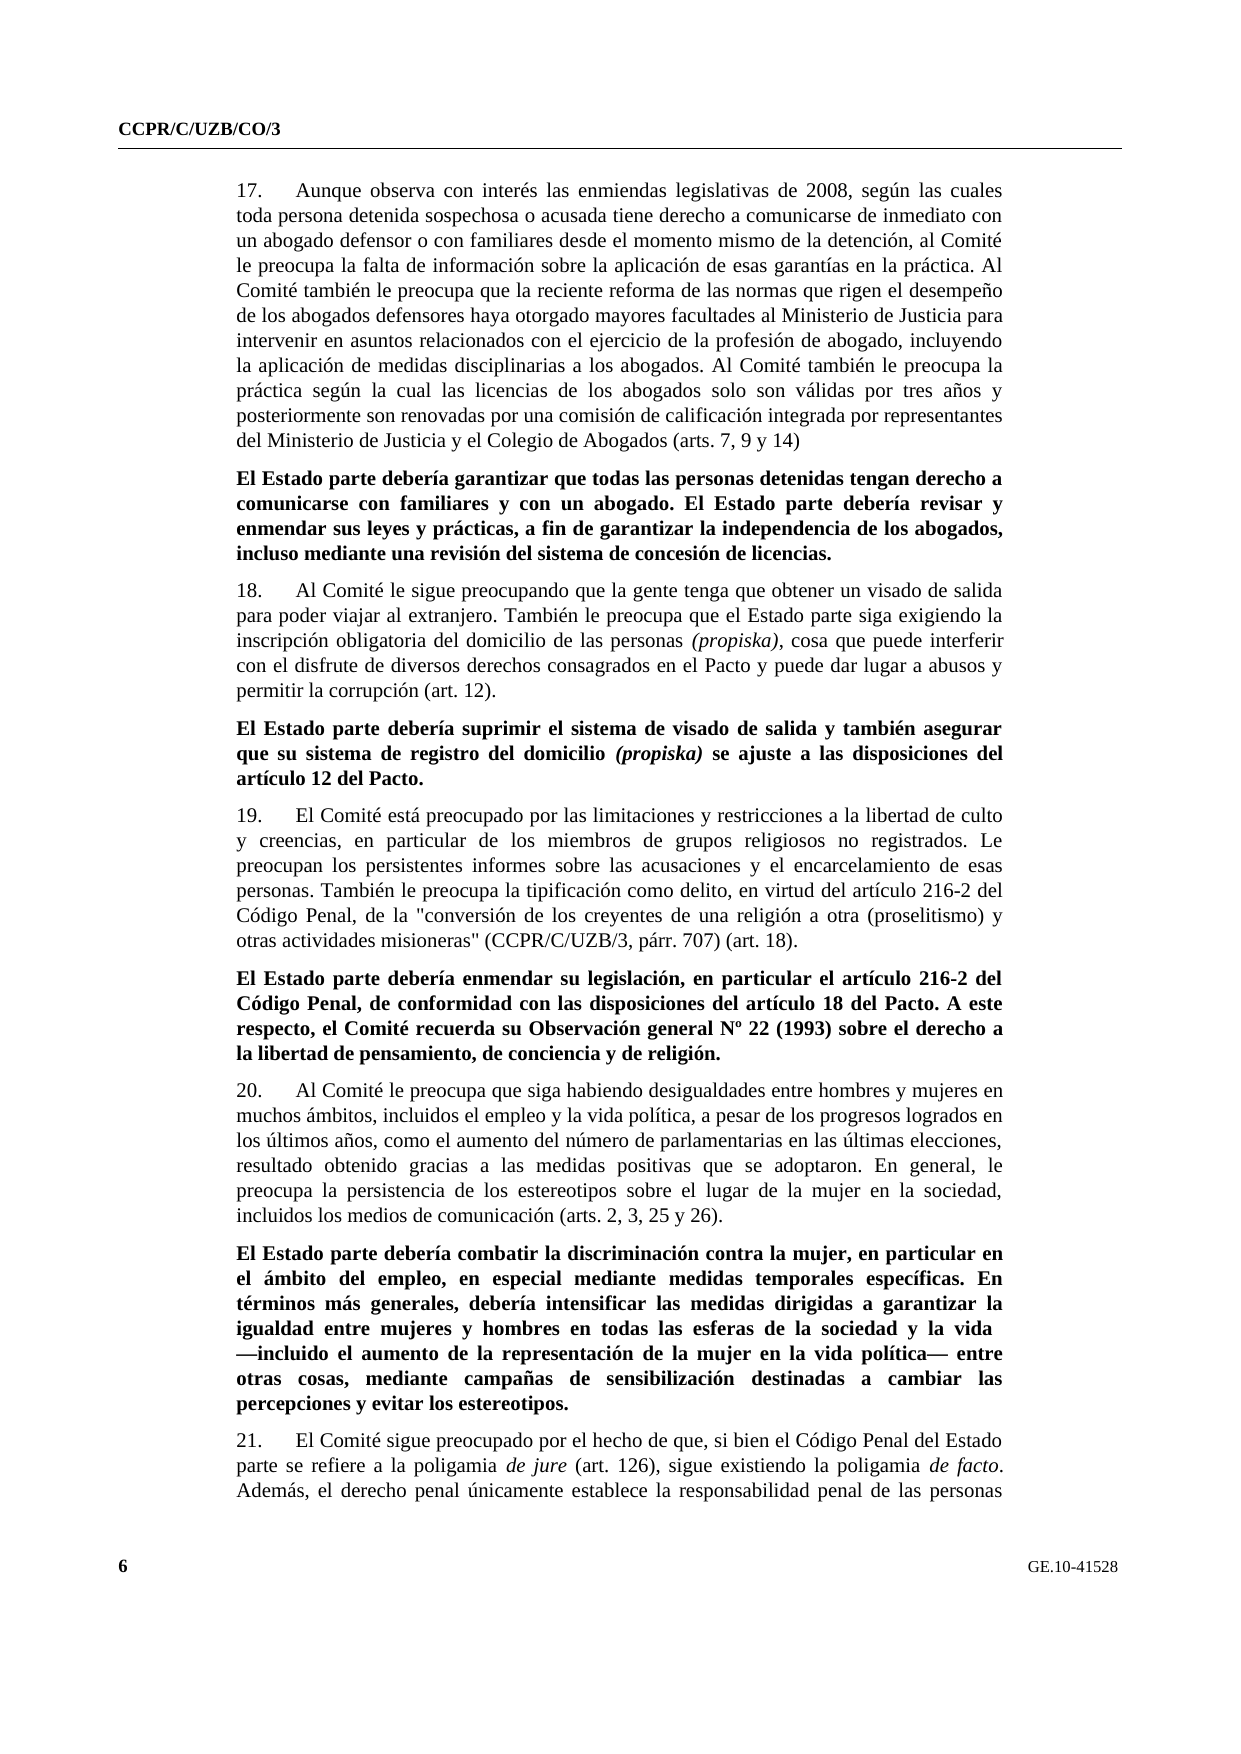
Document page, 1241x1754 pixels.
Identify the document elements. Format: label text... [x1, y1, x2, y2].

text 17. Aunque observa con interés las enmiendas legislativas de 2008, según las cuales toda persona detenida sospechosa o acusada tiene derecho a comunicarse de inmediato con un abogado defensor o con familiares desde el momento mismo de la detención, al Comité le preocupa la falta de información sobre la aplicación de esas garantías en la práctica. Al Comité también le preocupa que la reciente reforma de las normas que rigen el desempeño de los abogados defensores haya otorgado mayores facultades al Ministerio de Justicia para intervenir en asuntos relacionados con el ejercicio de la profesión de abogado, incluyendo la aplicación de medidas disciplinarias a los abogados. Al Comité también le preocupa la práctica según la cual las licencias de los abogados solo son válidas por tres años y posteriormente son renovadas por una comisión de calificación integrada por representantes del Ministerio de Justicia y el Colegio de Abogados (arts. 7, 9 y 14) [236, 177, 1004, 452]
text El Estado parte debería enmendar su legislación, en particular el artículo 216-2 del Código Penal, de conformidad con las disposiciones del artículo 18 del Pacto. A este respecto, el Comité recuerda su Observación general Nº 22 (1993) sobre el derecho a la libertad de pensamiento, de conciencia y de religión. [236, 965, 1004, 1065]
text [236, 1427, 1004, 1502]
text 19. El Comité está preocupado por las limitaciones y restricciones a la libertad de culto y creencias, en particular de los miembros de grupos religiosos no registrados. Le preocupan los persistentes informes sobre las acusaciones y el encarcelamiento de esas personas. También le preocupa la tipificación como delito, en virtud del artículo 216-2 del Código Penal, de la "conversión de los creyentes de una religión a otra (proselitismo) y otras actividades misioneras" (CCPR/C/UZB/3, párr. 707) (art. 18). [236, 802, 1004, 952]
text 18. Al Comité le sigue preocupando que la gente tenga que obtener un visado de salida para poder viajar al extranjero. También le preocupa que el Estado parte siga exigiendo la inscripción obligatoria del domicilio de las personas (propiska), cosa que puede interferir con el disfrute de diversos derechos consagrados en el Pacto y puede dar lugar a abusos y permitir la corrupción (art. 12). [236, 577, 1004, 702]
text El Estado parte debería garantizar que todas las personas detenidas tengan derecho a comunicarse con familiares y con un abogado. El Estado parte debería revisar y enmendar sus leyes y prácticas, a fin de garantizar la independencia de los abogados, incluso mediante una revisión del sistema de concesión de licencias. [236, 465, 1004, 565]
text El Estado parte debería suprimir el sistema de visado de salida y también asegurar que su sistema de registro del domicilio (propiska) se ajuste a las disposiciones del artículo 12 del Pacto. [236, 715, 1004, 790]
text El Estado parte debería combatir la discriminación contra la mujer, en particular en el ámbito del empleo, en especial mediante medidas temporales específicas. En términos más generales, debería intensificar las medidas dirigidas a garantizar la igualdad entre mujeres y hombres en todas las esferas de la sociedad y la vida —incluido el aumento de la representación de la mujer en la vida política— entre otras cosas, mediante campañas de sensibilización destinadas a cambiar las percepciones y evitar los estereotipos. [236, 1240, 1004, 1415]
text 20. Al Comité le preocupa que siga habiendo desigualdades entre hombres y mujeres en muchos ámbitos, incluidos el empleo y la vida política, a pesar de los progresos logrados en los últimos años, como el aumento del número de parlamentarias en las últimas elecciones, resultado obtenido gracias a las medidas positivas que se adoptaron. En general, le preocupa la persistencia de los estereotipos sobre el lugar de la mujer en la sociedad, incluidos los medios de comunicación (arts. 2, 3, 25 y 26). [236, 1077, 1004, 1227]
